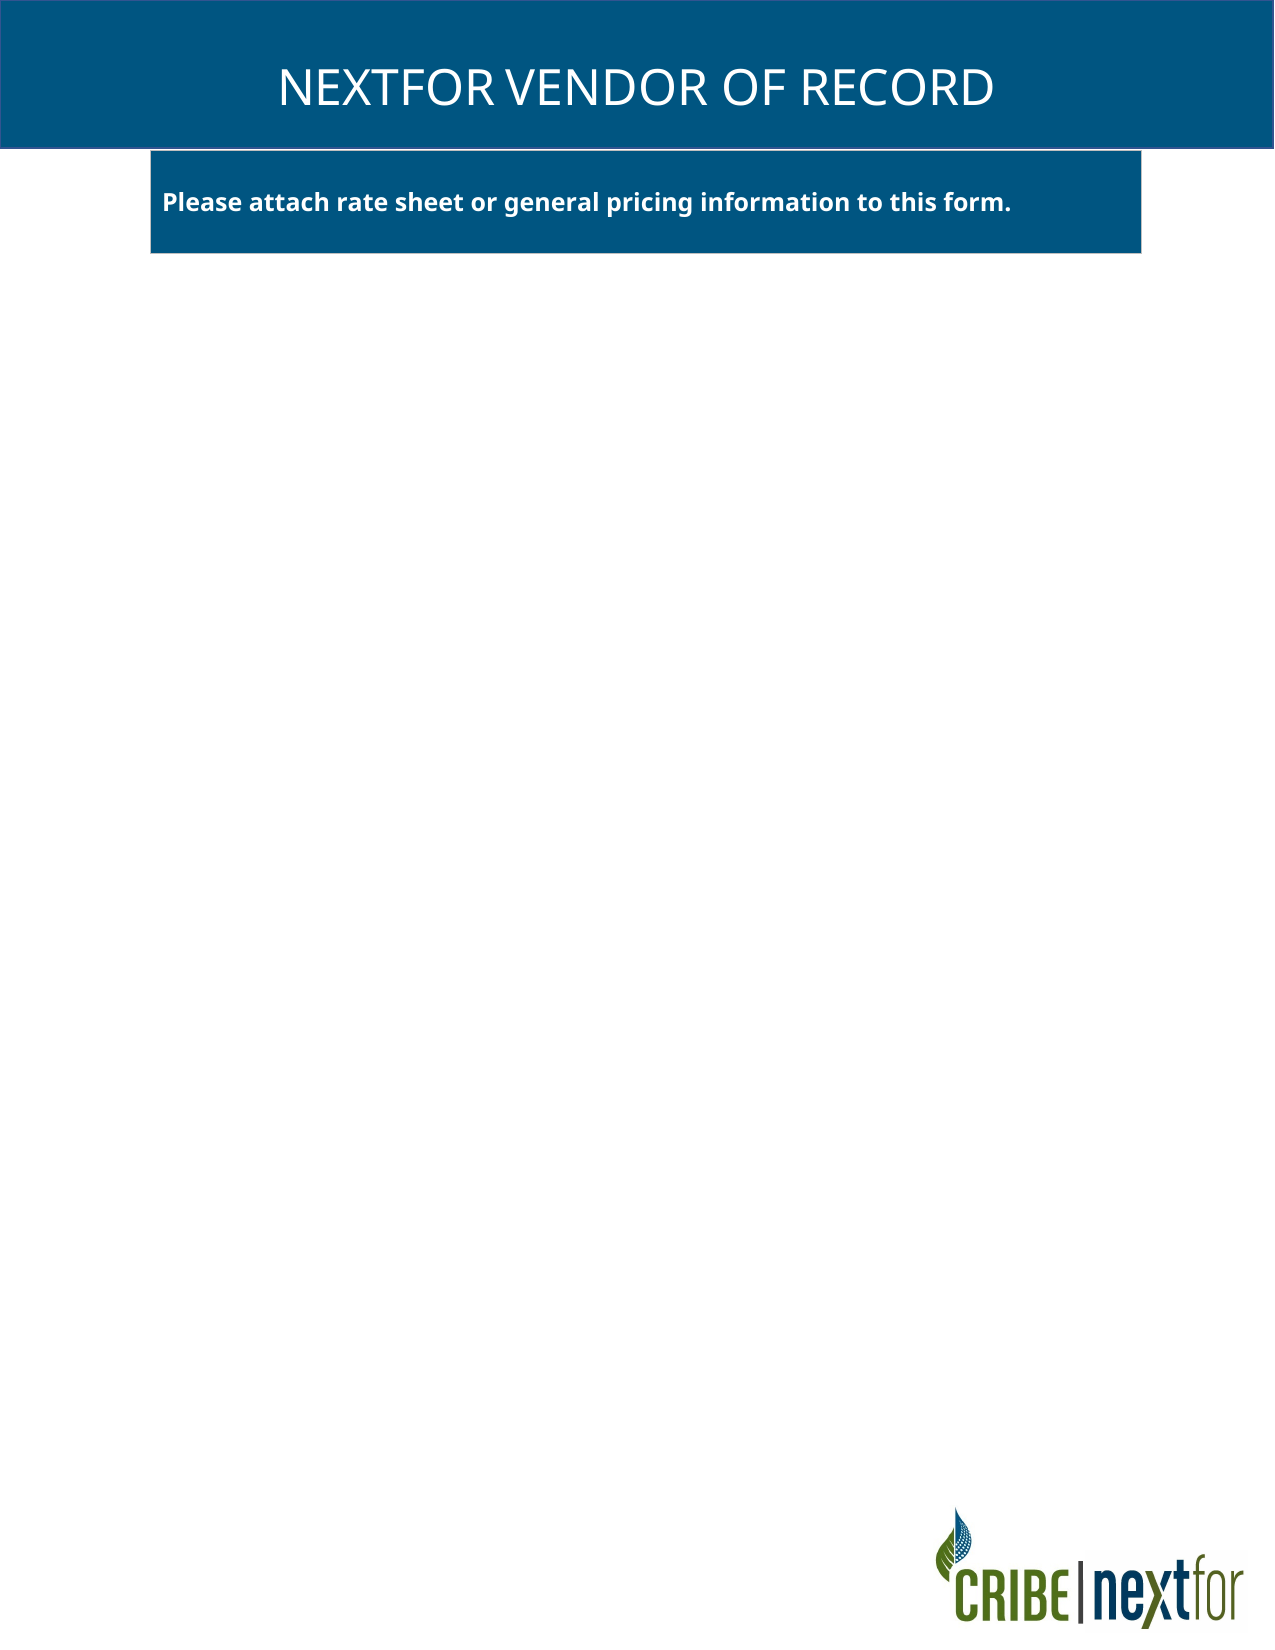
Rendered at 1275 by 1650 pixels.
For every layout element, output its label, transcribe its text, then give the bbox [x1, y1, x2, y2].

picture [1084, 1550, 1249, 1633]
table_cell Please attach rate sheet or general pricing information to this form. [151, 151, 1141, 253]
picture [925, 1505, 1076, 1629]
